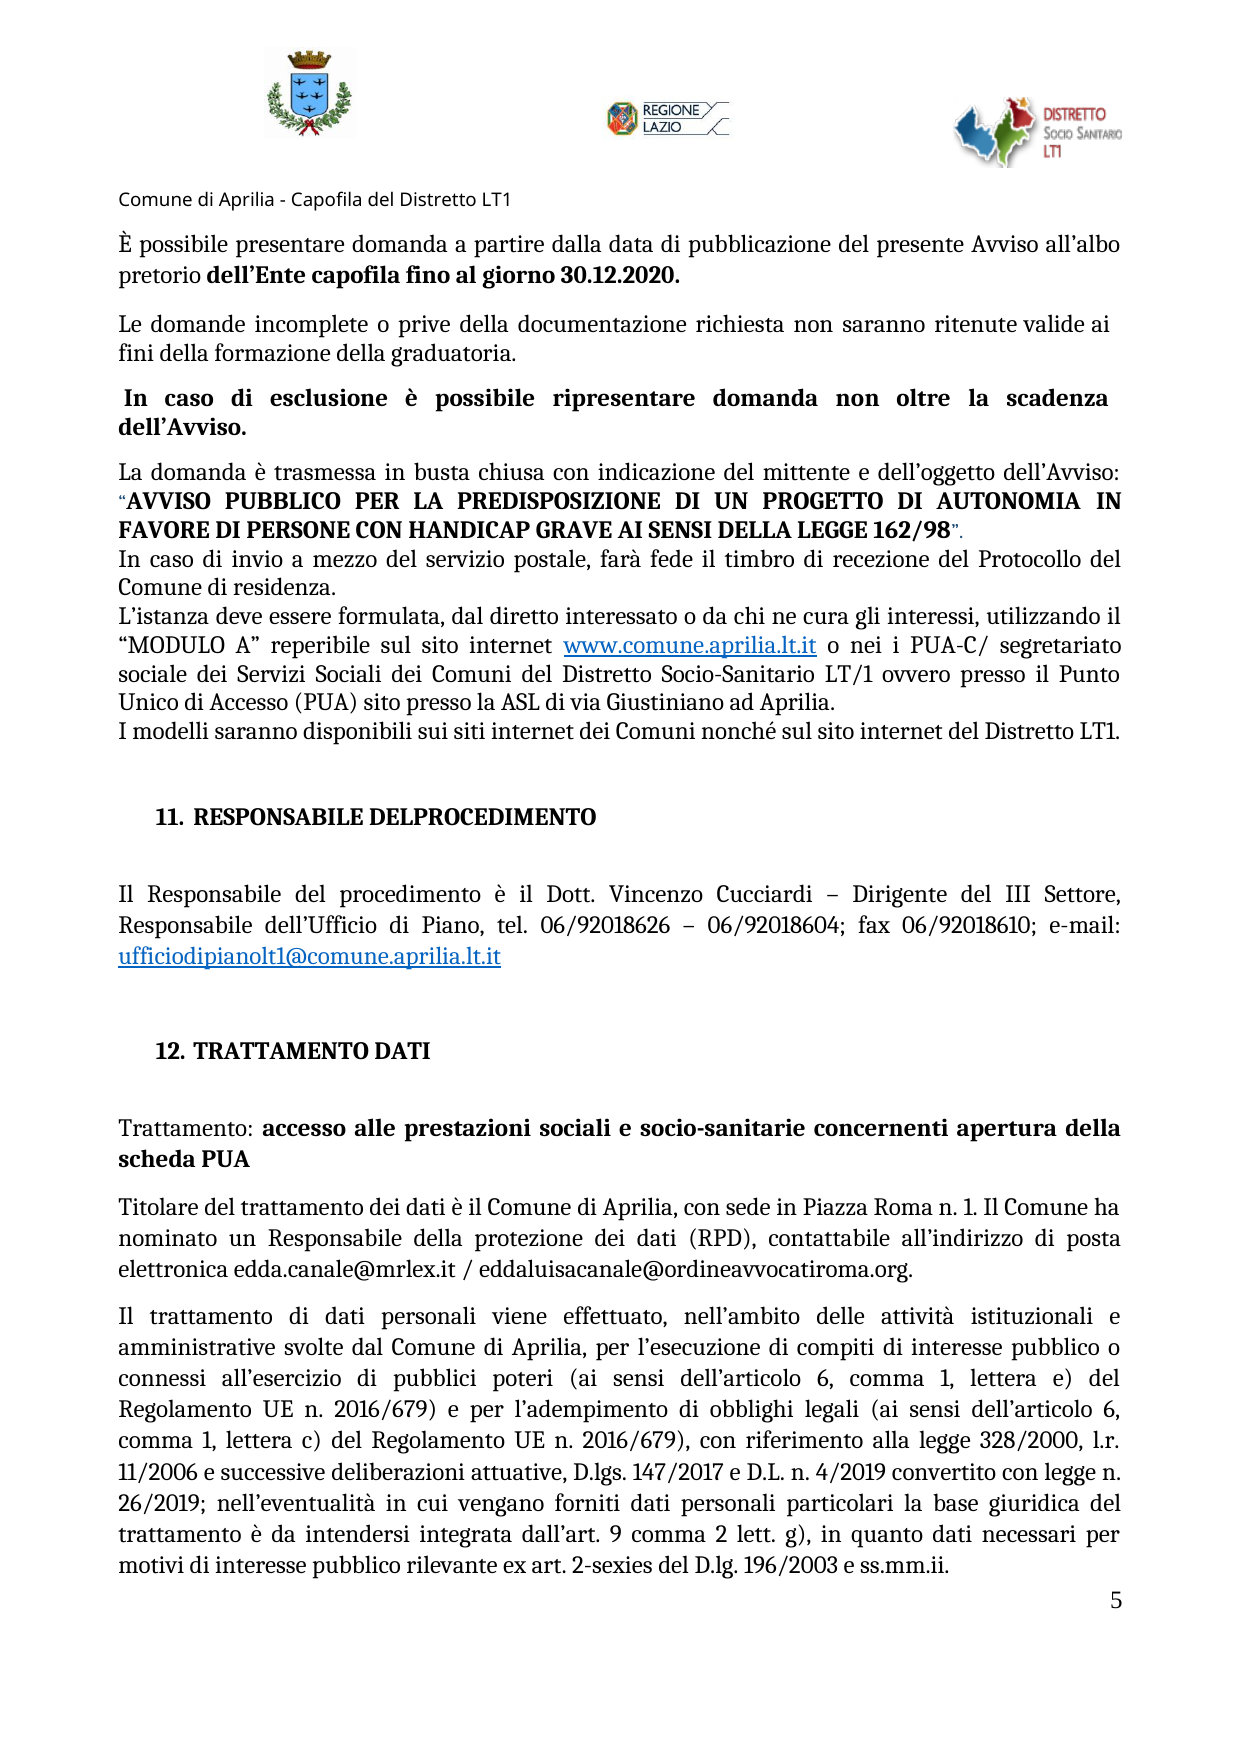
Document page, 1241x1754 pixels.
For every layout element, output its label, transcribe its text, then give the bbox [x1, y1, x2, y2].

picture [591, 73, 753, 168]
picture [264, 47, 357, 139]
subtitle La domanda è trasmessa in busta chiusa con indicazione del mittente e dell’oggetto dell’Avviso: “AVVISO PUBBLICO PER LA PREDISPOSIZIONE DI UN PROGETTO DI AUTONOMIA IN FAVORE DI PERSONE CON HANDICAP GRAVE AI SENSI DELLA LEGGE 162/98”. [118, 458, 1122, 544]
text Le domande incomplete o prive della documentazione richiesta non saranno ritenute valide ai fini della formazione della graduatoria. [118, 309, 1110, 367]
text È possibile presentare domanda a partire dalla data di pubblicazione del presente Avviso all’albo pretorio dell’Ente capofila fino al giorno 30.12.2020. [118, 230, 1122, 290]
text Il trattamento di dati personali viene effettuato, nell’ambito delle attività istituzionali e amministrative svolte dal Comune di Aprilia, per l’esecuzione di compiti di interesse pubblico o connessi all’esercizio di pubblici poteri (ai sensi dell’articolo 6, comma 1, lettera e) del Regolamento UE n. 2016/679) e per l’adempimento di obblighi legali (ai sensi dell’articolo 6, comma 1, lettera c) del Regolamento UE n. 2016/679), con riferimento alla legge 328/2000, l.r. 11/2006 e successive deliberazioni attuative, D.lgs. 147/2017 e D.L. n. 4/2019 convertito con legge n. 26/2019; nell’eventualità in cui vengano forniti dati personali particolari la base giuridica del trattamento è da intendersi integrata dall’art. 9 comma 2 lett. g), in quanto dati necessari per motivi di interesse pubblico rilevante ex art. 2-sexies del D.lg. 196/2003 e ss.mm.ii. [118, 1302, 1122, 1579]
list TRATTAMENTO DATI [156, 1037, 1122, 1066]
text I modelli saranno disponibili sui siti internet dei Comuni nonché sul sito internet del Distretto LT1. [118, 717, 1122, 746]
picture [952, 97, 1123, 168]
text Titolare del trattamento dei dati è il Comune di Aprilia, con sede in Piazza Roma n. 1. Il Comune ha nominato un Responsabile della protezione dei dati (RPD), contattabile all’indirizzo di posta elettronica edda.canale@mrlex.it / eddaluisacanale@ordineavvocatiroma.org. [118, 1192, 1122, 1283]
text Il Responsabile del procedimento è il Dott. Vincenzo Cucciardi – Dirigente del III Settore, Responsabile dell’Ufficio di Piano, tel. 06/92018626 – 06/92018604; fax 06/92018610; e-mail: ufficiodipianolt1@comune.aprilia.lt.it [118, 880, 1122, 971]
text In caso di invio a mezzo del servizio postale, farà fede il timbro di recezione del Protocollo del Comune di residenza. [118, 544, 1122, 602]
text L’istanza deve essere formulata, dal diretto interessato o da chi ne cura gli interessi, utilizzando il “MODULO A” reperibile sul sito internet www.comune.aprilia.lt.it o nei i PUA-C/ segretariato sociale dei Servizi Sociali dei Comuni del Distretto Socio-Sanitario LT/1 ovvero presso il Punto Unico di Accesso (PUA) sito presso la ASL di via Giustiniano ad Aprilia. [118, 602, 1122, 717]
text Trattamento: accesso alle prestazioni sociali e socio-sanitarie concernenti apertura della scheda PUA [118, 1114, 1122, 1173]
list RESPONSABILE DELPROCEDIMENTO [156, 803, 1122, 832]
text In caso di esclusione è possibile ripresentare domanda non oltre la scadenza dell’Avviso. [118, 384, 1110, 442]
